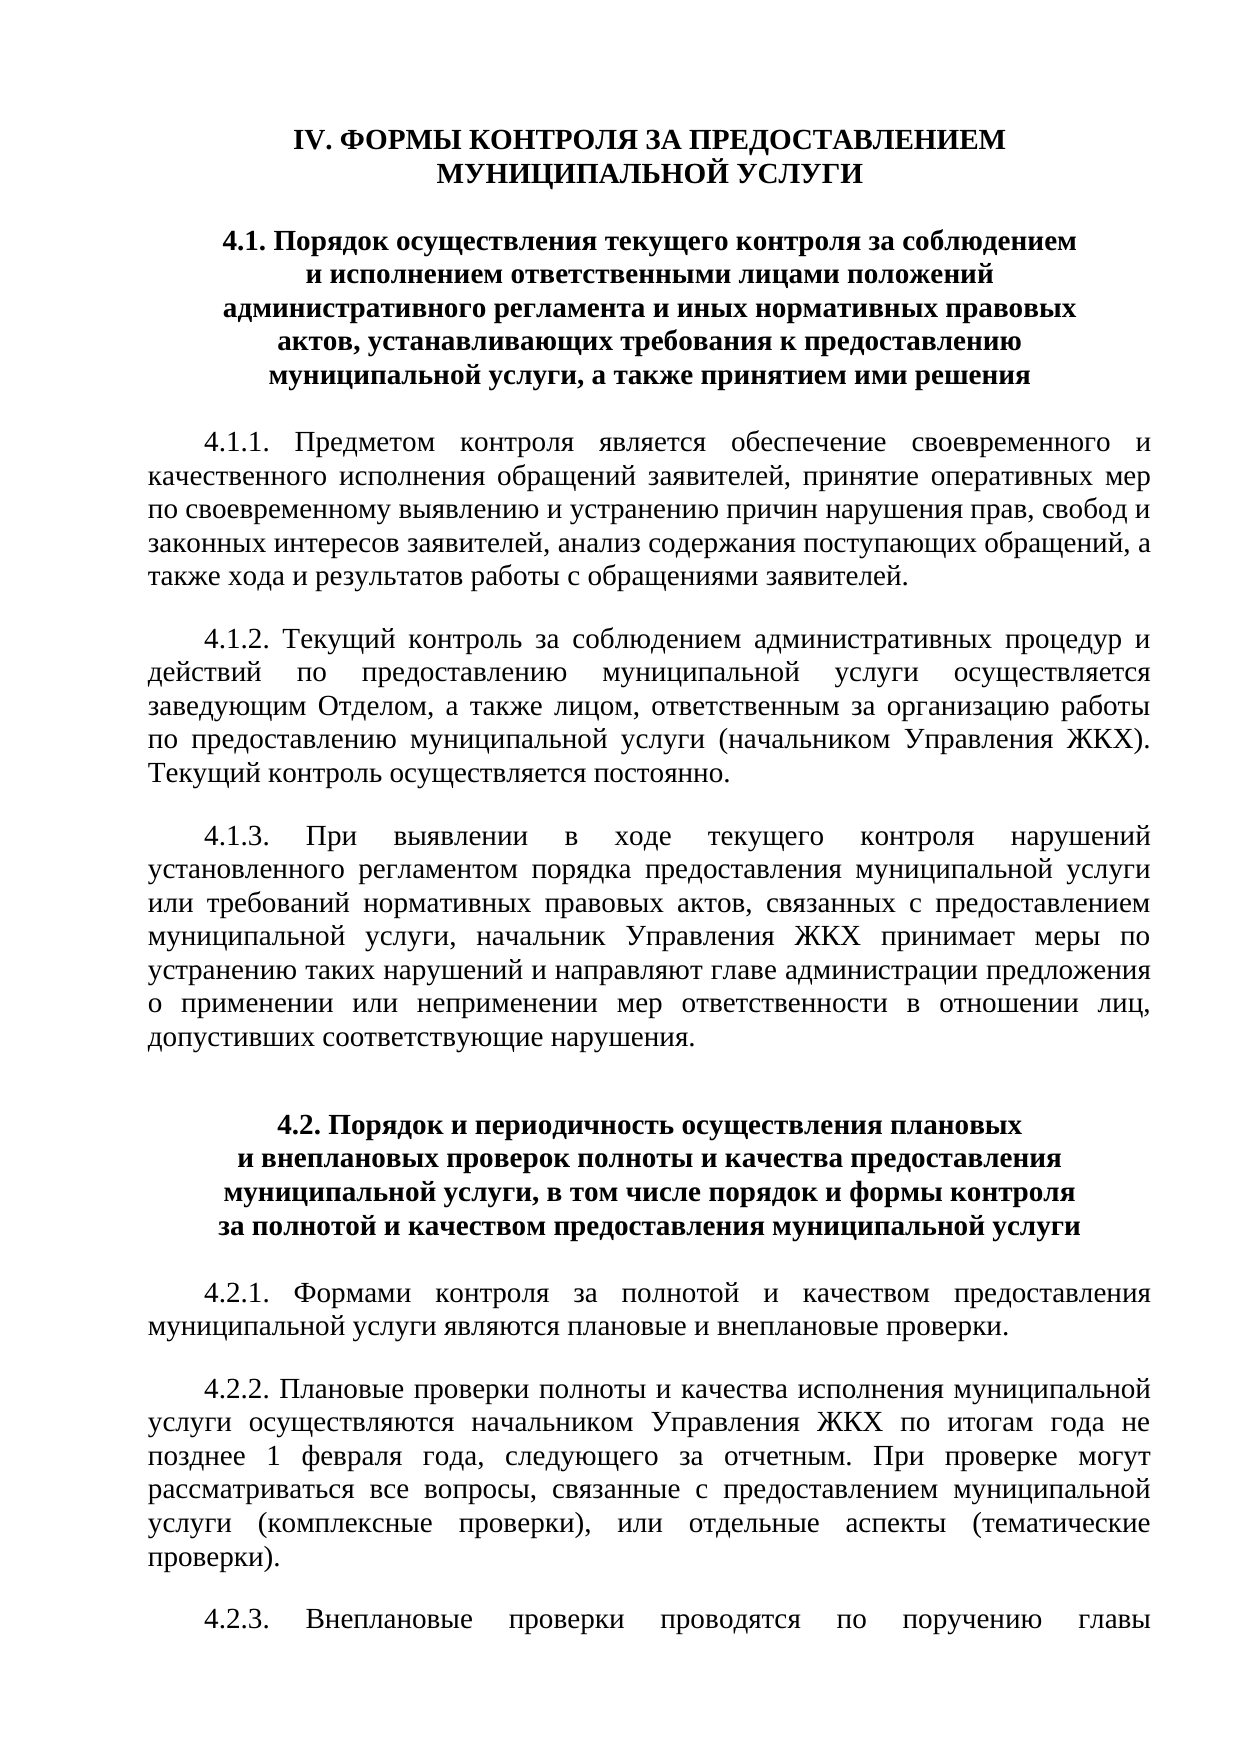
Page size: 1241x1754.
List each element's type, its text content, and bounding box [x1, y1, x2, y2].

text 4.1.3. При выявлении в ходе текущего контроля нарушений установленного регламентом порядка предоставления муниципальной услуги или требований нормативных правовых актов, связанных с предоставлением муниципальной услуги, начальник Управления ЖКХ принимает меры по устранению таких нарушений и направляют главе администрации предложения о применении или неприменении мер ответственности в отношении лиц, допустивших соответствующие нарушения. [148, 818, 1152, 1053]
text 4.1.2. Текущий контроль за соблюдением административных процедур и действий по предоставлению муниципальной услуги осуществляется заведующим Отделом, а также лицом, ответственным за организацию работы по предоставлению муниципальной услуги (начальником Управления ЖКХ). Текущий контроль осуществляется постоянно. [148, 621, 1152, 789]
text 4.1.1. Предметом контроля является обеспечение своевременного и качественного исполнения обращений заявителей, принятие оперативных мер по своевременному выявлению и устранению причин нарушения прав, свобод и законных интересов заявителей, анализ содержания поступающих обращений, а также хода и результатов работы с обращениями заявителей. [148, 424, 1152, 592]
text 4.2.2. Плановые проверки полноты и качества исполнения муниципальной услуги осуществляются начальником Управления ЖКХ по итогам года не позднее 1 февраля года, следующего за отчетным. При проверке могут рассматриваться все вопросы, связанные с предоставлением муниципальной услуги (комплексные проверки), или отдельные аспекты (тематические проверки). [148, 1371, 1152, 1572]
text муниципальной услуги, а также принятием ими решения [148, 357, 1152, 391]
text 4.1. Порядок осуществления текущего контроля за соблюдением [148, 223, 1152, 256]
text муниципальной услуги, в том числе порядок и формы контроля [148, 1174, 1152, 1208]
text актов, устанавливающих требования к предоставлению [148, 323, 1152, 357]
text и исполнением ответственными лицами положений [148, 256, 1152, 290]
text 4.2.1. Формами контроля за полнотой и качеством предоставления муниципальной услуги являются плановые и внеплановые проверки. [148, 1275, 1152, 1342]
text IV. ФОРМЫ КОНТРОЛЯ ЗА ПРЕДОСТАВЛЕНИЕМ МУНИЦИПАЛЬНОЙ УСЛУГИ [148, 122, 1152, 189]
text за полнотой и качеством предоставления муниципальной услуги [148, 1208, 1152, 1241]
text и внеплановых проверок полноты и качества предоставления [148, 1141, 1152, 1174]
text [148, 1601, 1152, 1635]
text 4.2. Порядок и периодичность осуществления плановых [148, 1107, 1152, 1141]
text административного регламента и иных нормативных правовых [148, 290, 1152, 323]
